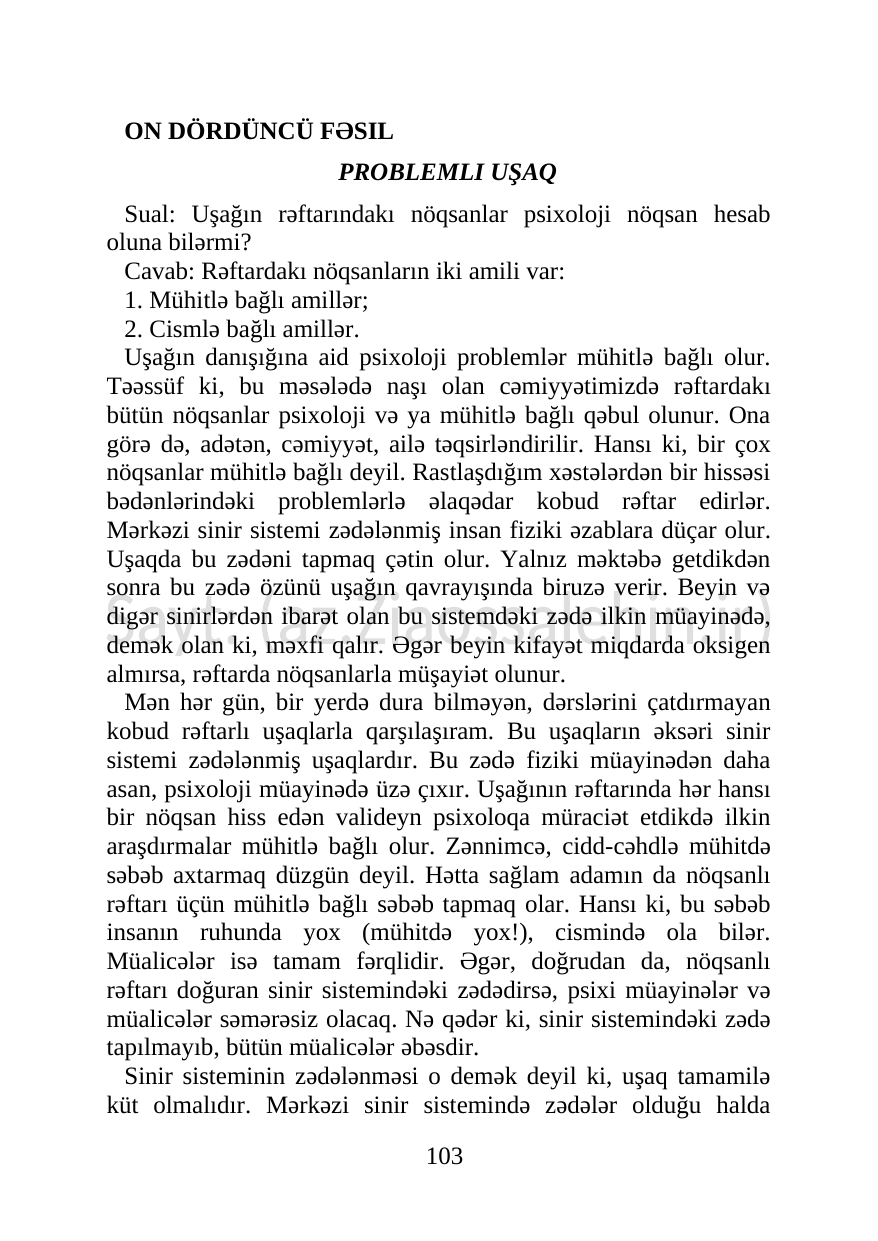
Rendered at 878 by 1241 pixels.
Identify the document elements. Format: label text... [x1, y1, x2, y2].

text Sual: Uşağın rəftarındakı nöqsanlar psixoloji nöqsan hesab oluna bilərmi? [106, 199, 771, 256]
text 2. Cismlə bağlı amillər. [106, 314, 771, 342]
subtitle On dördüncü fəsil [106, 116, 771, 145]
text 1. Mühitlə bağlı amillər; [106, 285, 771, 314]
subtitle Problemli uşaq [106, 157, 771, 186]
text Uşağın danışığına aid psixoloji problemlər mühitlə bağlı olur. Təəssüf ki, bu məsələdə naşı olan cəmiyyətimizdə rəftardakı bütün nöqsanlar psixoloji və ya mühitlə bağlı qəbul olunur. Ona görə də, adətən, cəmiyyət, ailə təqsirləndirilir. Hansı ki, bir çox nöqsanlar mühitlə bağlı deyil. Rastlaşdığım xəstələrdən bir hissəsi bədənlərindəki problemlərlə əlaqədar kobud rəftar edirlər. Mərkəzi sinir sistemi zədələnmiş insan fiziki əzablara düçar olur. Uşaqda bu zədəni tapmaq çətin olur. Yalnız məktəbə getdikdən sonra bu zədə özünü uşağın qavrayışında biruzə verir. Beyin və digər sinirlərdən ibarət olan bu sistemdəki zədə ilkin müayinədə, demək olan ki, məxfi qalır. Əgər beyin kifayət miqdarda oksigen almırsa, rəftarda nöqsanlarla müşayiət olunur. [106, 342, 771, 687]
text Mən hər gün, bir yerdə dura bilməyən, dərslərini çatdırmayan kobud rəftarlı uşaqlarla qarşılaşıram. Bu uşaqların əksəri sinir sistemi zədələnmiş uşaqlardır. Bu zədə fiziki müayinədən daha asan, psixoloji müayinədə üzə çıxır. Uşağının rəftarında hər hansı bir nöqsan hiss edən valideyn psixoloqa müraciət etdikdə ilkin araşdırmalar mühitlə bağlı olur. Zənnimcə, cidd-cəhdlə mühitdə səbəb axtarmaq düzgün deyil. Hətta sağlam adamın da nöqsanlı rəftarı üçün mühitlə bağlı səbəb tapmaq olar. Hansı ki, bu səbəb insanın ruhunda yox (mühitdə yox!), cismində ola bilər. Müalicələr isə tamam fərqlidir. Əgər, doğrudan da, nöqsanlı rəftarı doğuran sinir sistemindəki zədədirsə, psixi müayinələr və müalicələr səmərəsiz olacaq. Nə qədər ki, sinir sistemindəki zədə tapılmayıb, bütün müalicələr əbəsdir. [106, 687, 771, 1061]
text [106, 1061, 771, 1119]
text Cavab: Rəftardakı nöqsanların iki amili var: [106, 256, 771, 285]
